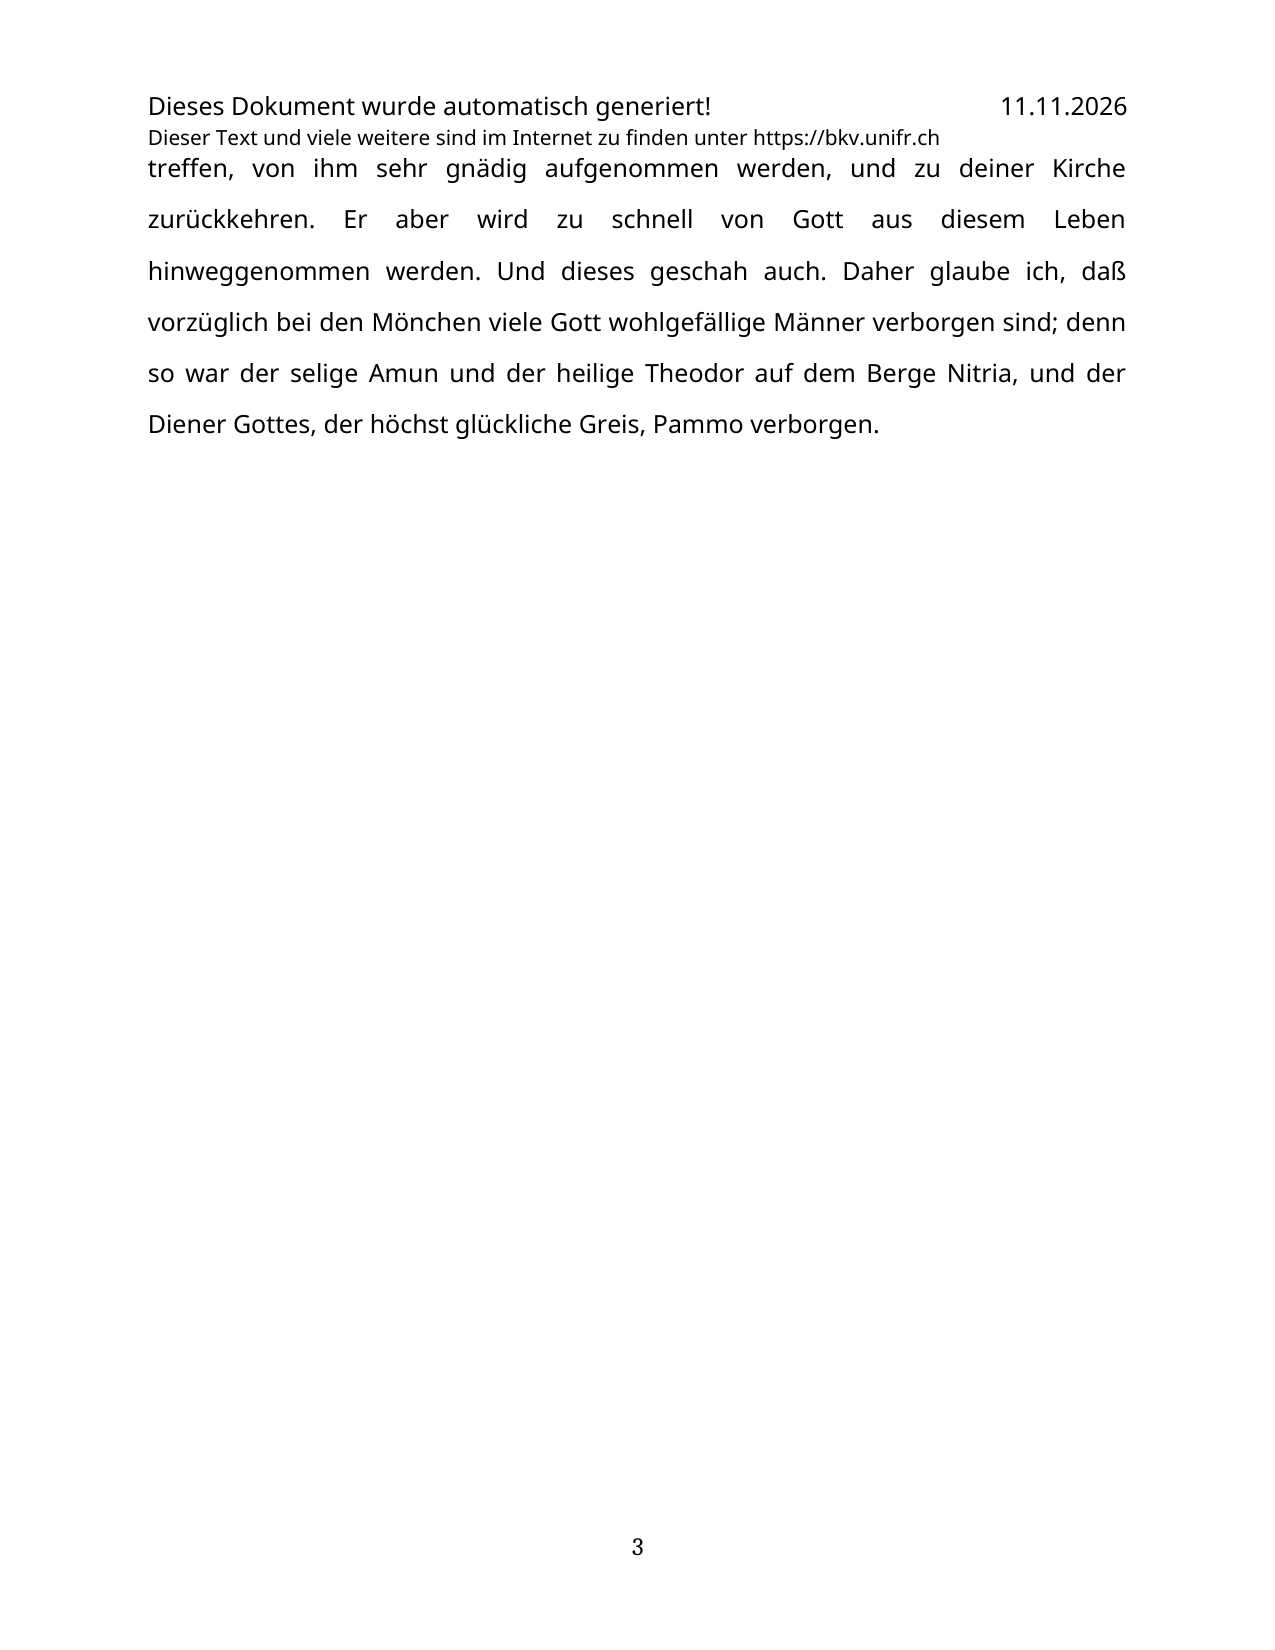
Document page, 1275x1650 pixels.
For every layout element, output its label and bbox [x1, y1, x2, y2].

text [148, 151, 1127, 440]
